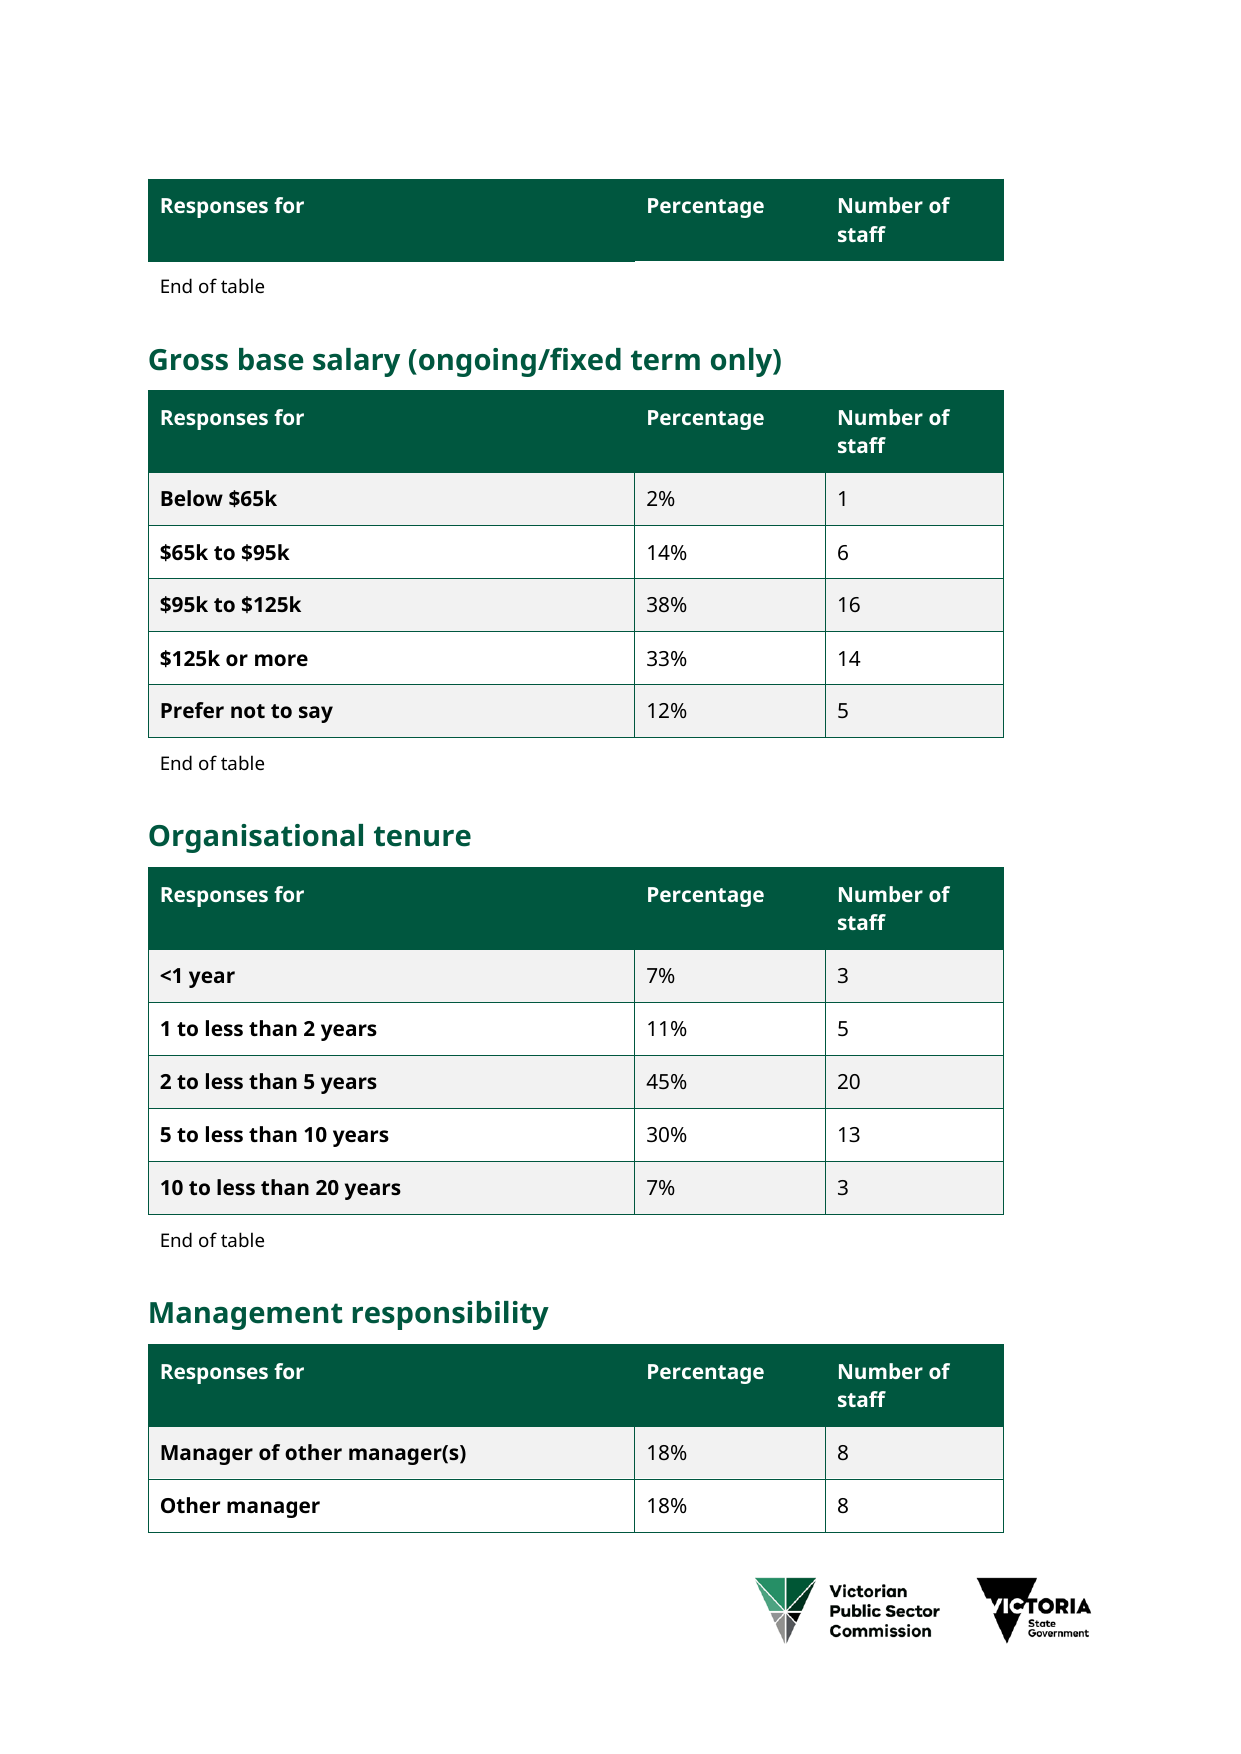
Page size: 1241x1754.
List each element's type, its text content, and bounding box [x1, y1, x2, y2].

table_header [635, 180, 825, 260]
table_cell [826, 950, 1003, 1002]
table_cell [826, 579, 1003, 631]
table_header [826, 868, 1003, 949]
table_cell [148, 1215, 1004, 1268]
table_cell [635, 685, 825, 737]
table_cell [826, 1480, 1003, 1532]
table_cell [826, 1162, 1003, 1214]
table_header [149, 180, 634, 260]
subtitle Organisational tenure [148, 816, 1092, 855]
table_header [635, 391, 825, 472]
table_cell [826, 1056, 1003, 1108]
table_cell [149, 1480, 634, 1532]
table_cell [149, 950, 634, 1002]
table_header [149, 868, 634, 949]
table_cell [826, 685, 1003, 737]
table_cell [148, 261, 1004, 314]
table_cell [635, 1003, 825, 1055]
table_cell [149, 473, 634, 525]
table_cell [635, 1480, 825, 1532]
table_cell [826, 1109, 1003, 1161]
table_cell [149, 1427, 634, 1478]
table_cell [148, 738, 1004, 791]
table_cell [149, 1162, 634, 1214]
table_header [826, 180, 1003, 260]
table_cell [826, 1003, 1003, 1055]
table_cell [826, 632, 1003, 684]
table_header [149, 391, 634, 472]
subtitle Management responsibility [148, 1293, 1092, 1332]
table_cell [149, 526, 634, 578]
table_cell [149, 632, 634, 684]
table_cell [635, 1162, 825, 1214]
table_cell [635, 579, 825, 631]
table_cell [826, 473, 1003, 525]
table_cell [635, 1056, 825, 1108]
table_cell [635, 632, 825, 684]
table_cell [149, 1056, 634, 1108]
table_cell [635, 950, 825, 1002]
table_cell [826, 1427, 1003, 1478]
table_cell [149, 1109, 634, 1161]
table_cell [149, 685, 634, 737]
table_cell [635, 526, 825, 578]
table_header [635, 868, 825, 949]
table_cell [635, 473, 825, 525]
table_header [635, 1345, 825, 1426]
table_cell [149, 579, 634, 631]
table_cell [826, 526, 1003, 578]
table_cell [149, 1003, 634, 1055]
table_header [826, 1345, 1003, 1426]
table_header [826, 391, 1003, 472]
subtitle Gross base salary (ongoing/fixed term only) [148, 339, 1092, 378]
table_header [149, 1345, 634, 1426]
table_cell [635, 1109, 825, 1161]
picture [754, 1577, 1093, 1645]
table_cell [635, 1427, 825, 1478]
